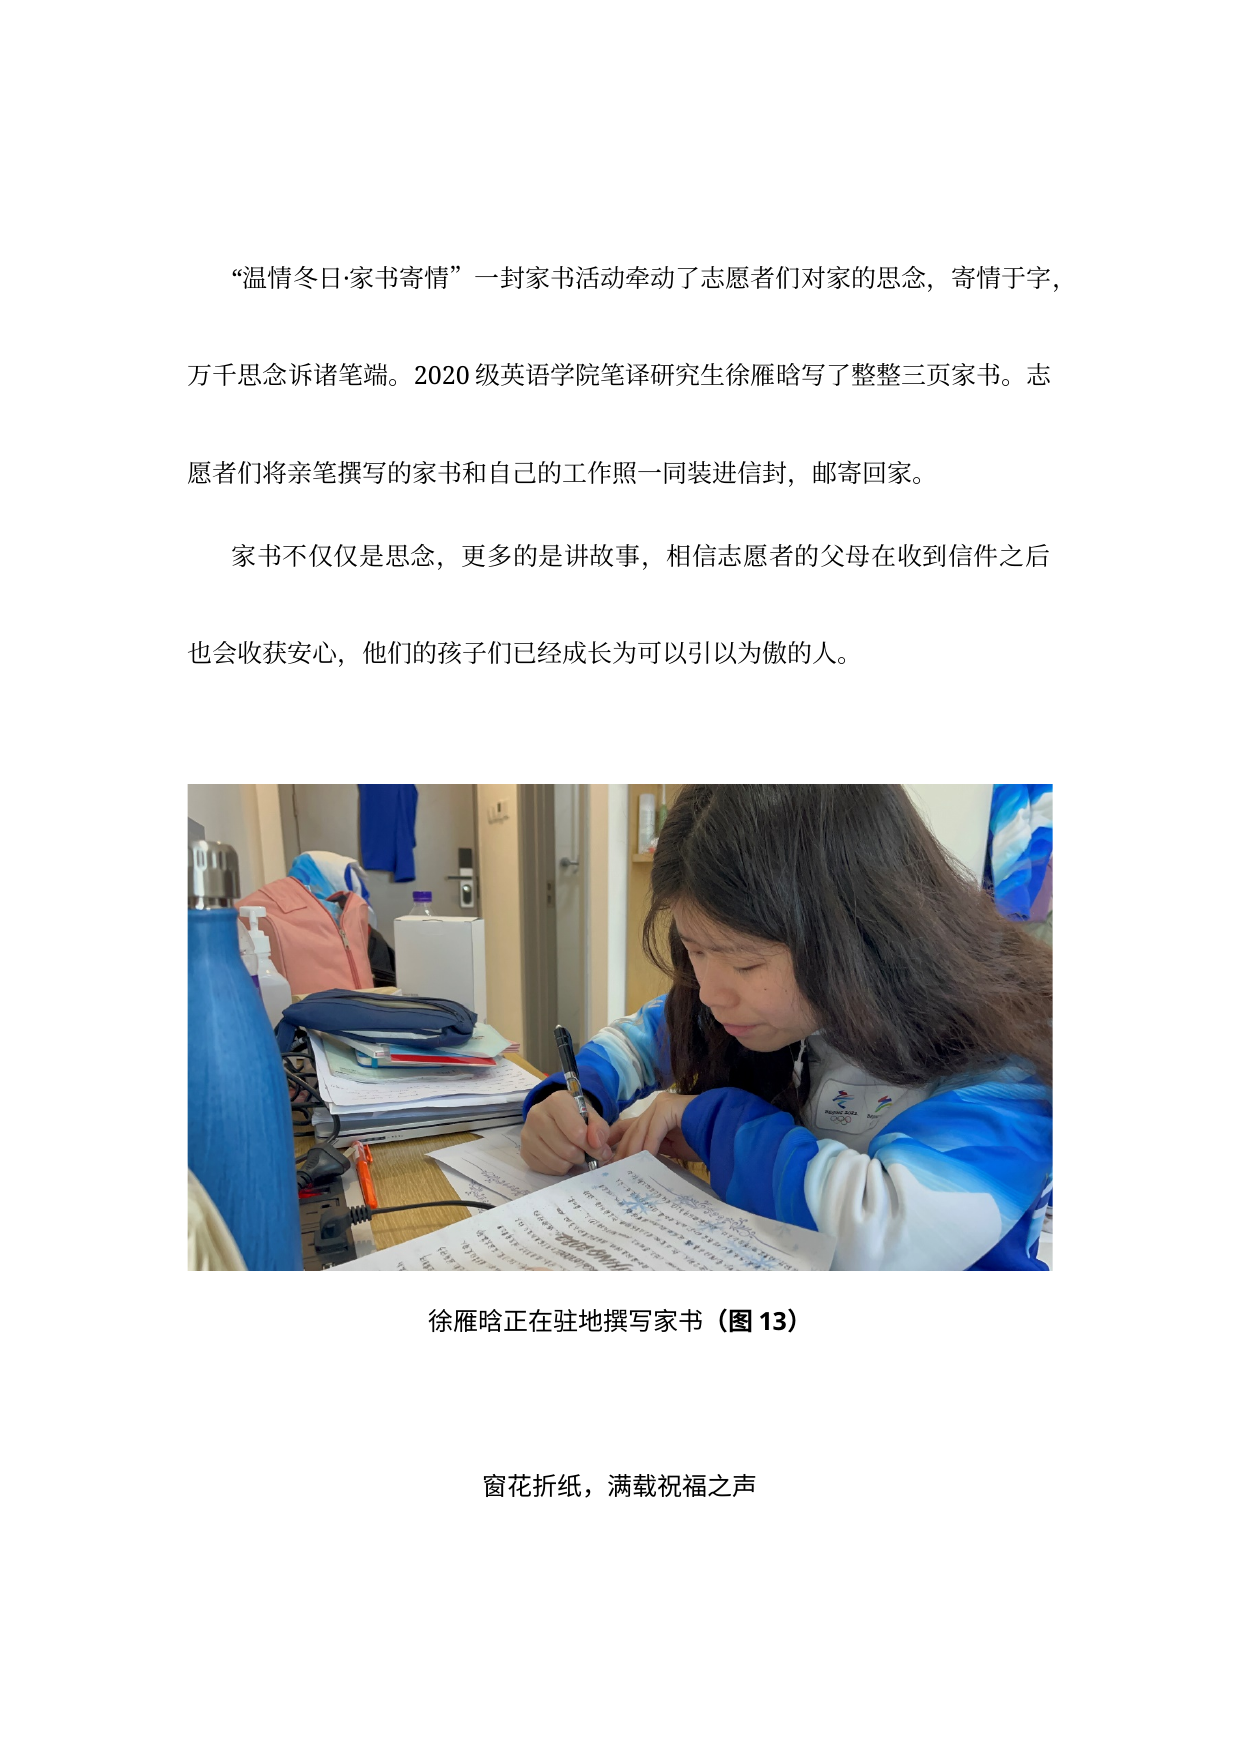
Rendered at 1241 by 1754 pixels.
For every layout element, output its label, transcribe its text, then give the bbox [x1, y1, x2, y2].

text 徐雁晗正在驻地撰写家书（图13） [187, 1287, 1053, 1352]
picture [187, 784, 1053, 1271]
text “温情冬日·家书寄情”一封家书活动牵动了志愿者们对家的思念，寄情于字，万千思念诉诸笔端。2020级英语学院笔译研究生徐雁晗写了整整三页家书。志愿者们将亲笔撰写的家书和自己的工作照一同装进信封，邮寄回家。 [187, 244, 1053, 504]
text 家书不仅仅是思念，更多的是讲故事，相信志愿者的父母在收到信件之后也会收获安心，他们的孩子们已经成长为可以引以为傲的人。 [187, 522, 1053, 684]
text 窗花折纸，满载祝福之声 [187, 1452, 1053, 1517]
